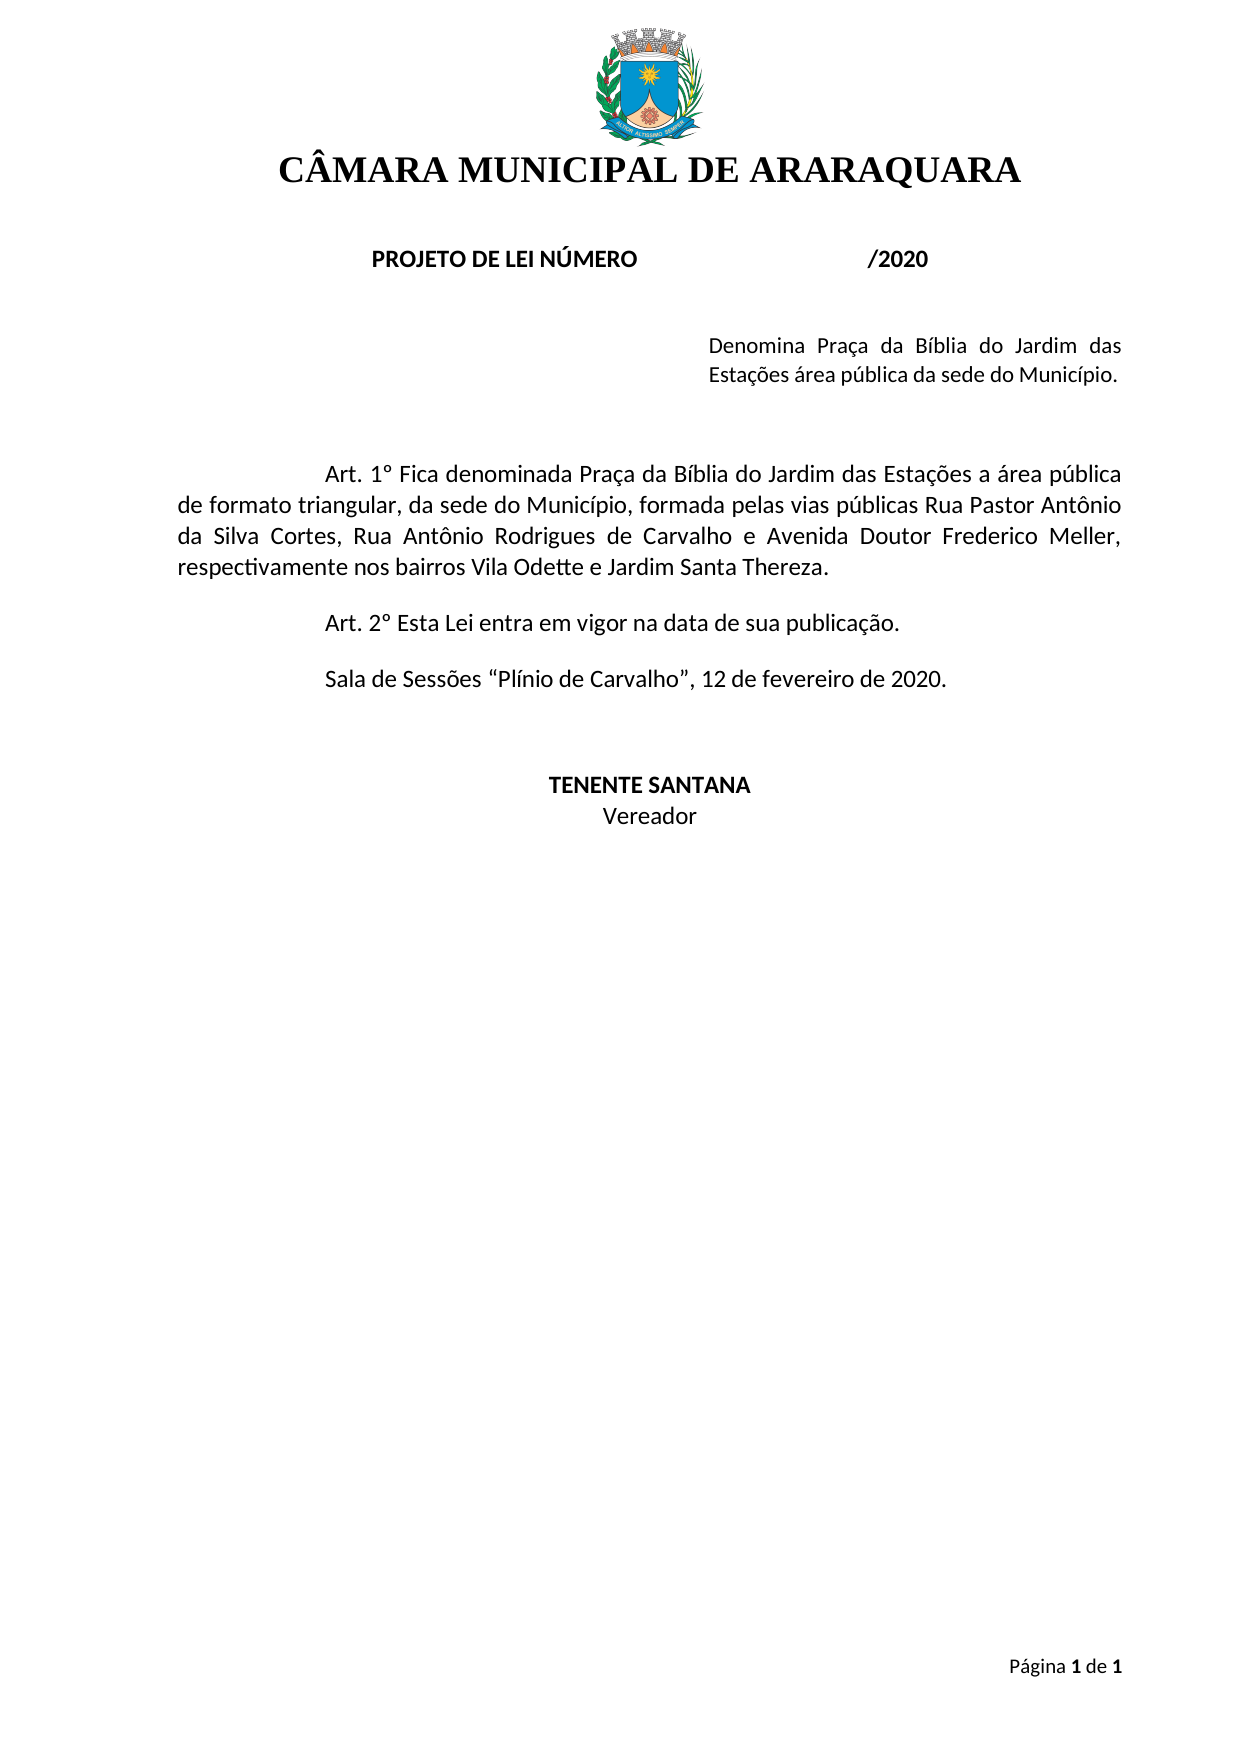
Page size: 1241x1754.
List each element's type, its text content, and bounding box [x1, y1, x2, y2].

text Art. 2º Esta Lei entra em vigor na data de sua publicação. [177, 607, 1122, 638]
subtitle TENENTE SANTANA [177, 769, 1122, 800]
text Denomina Praça da Bíblia do Jardim das Estações área pública da sede do Município. [709, 331, 1122, 388]
text Art. 1º Fica denominada Praça da Bíblia do Jardim das Estações a área pública de formato triangular, da sede do Município, formada pelas vias públicas Rua Pastor Antônio da Silva Cortes, Rua Antônio Rodrigues de Carvalho e Avenida Doutor Frederico Meller, respectivamente nos bairros Vila Odette e Jardim Santa Thereza. [177, 458, 1122, 582]
text Vereador [177, 800, 1122, 831]
text Sala de Sessões “Plínio de Carvalho”, 12 de fevereiro de 2020. [177, 663, 1122, 694]
picture [596, 28, 705, 147]
text PROJETO DE LEI NÚMERO /2020 [177, 243, 1122, 274]
